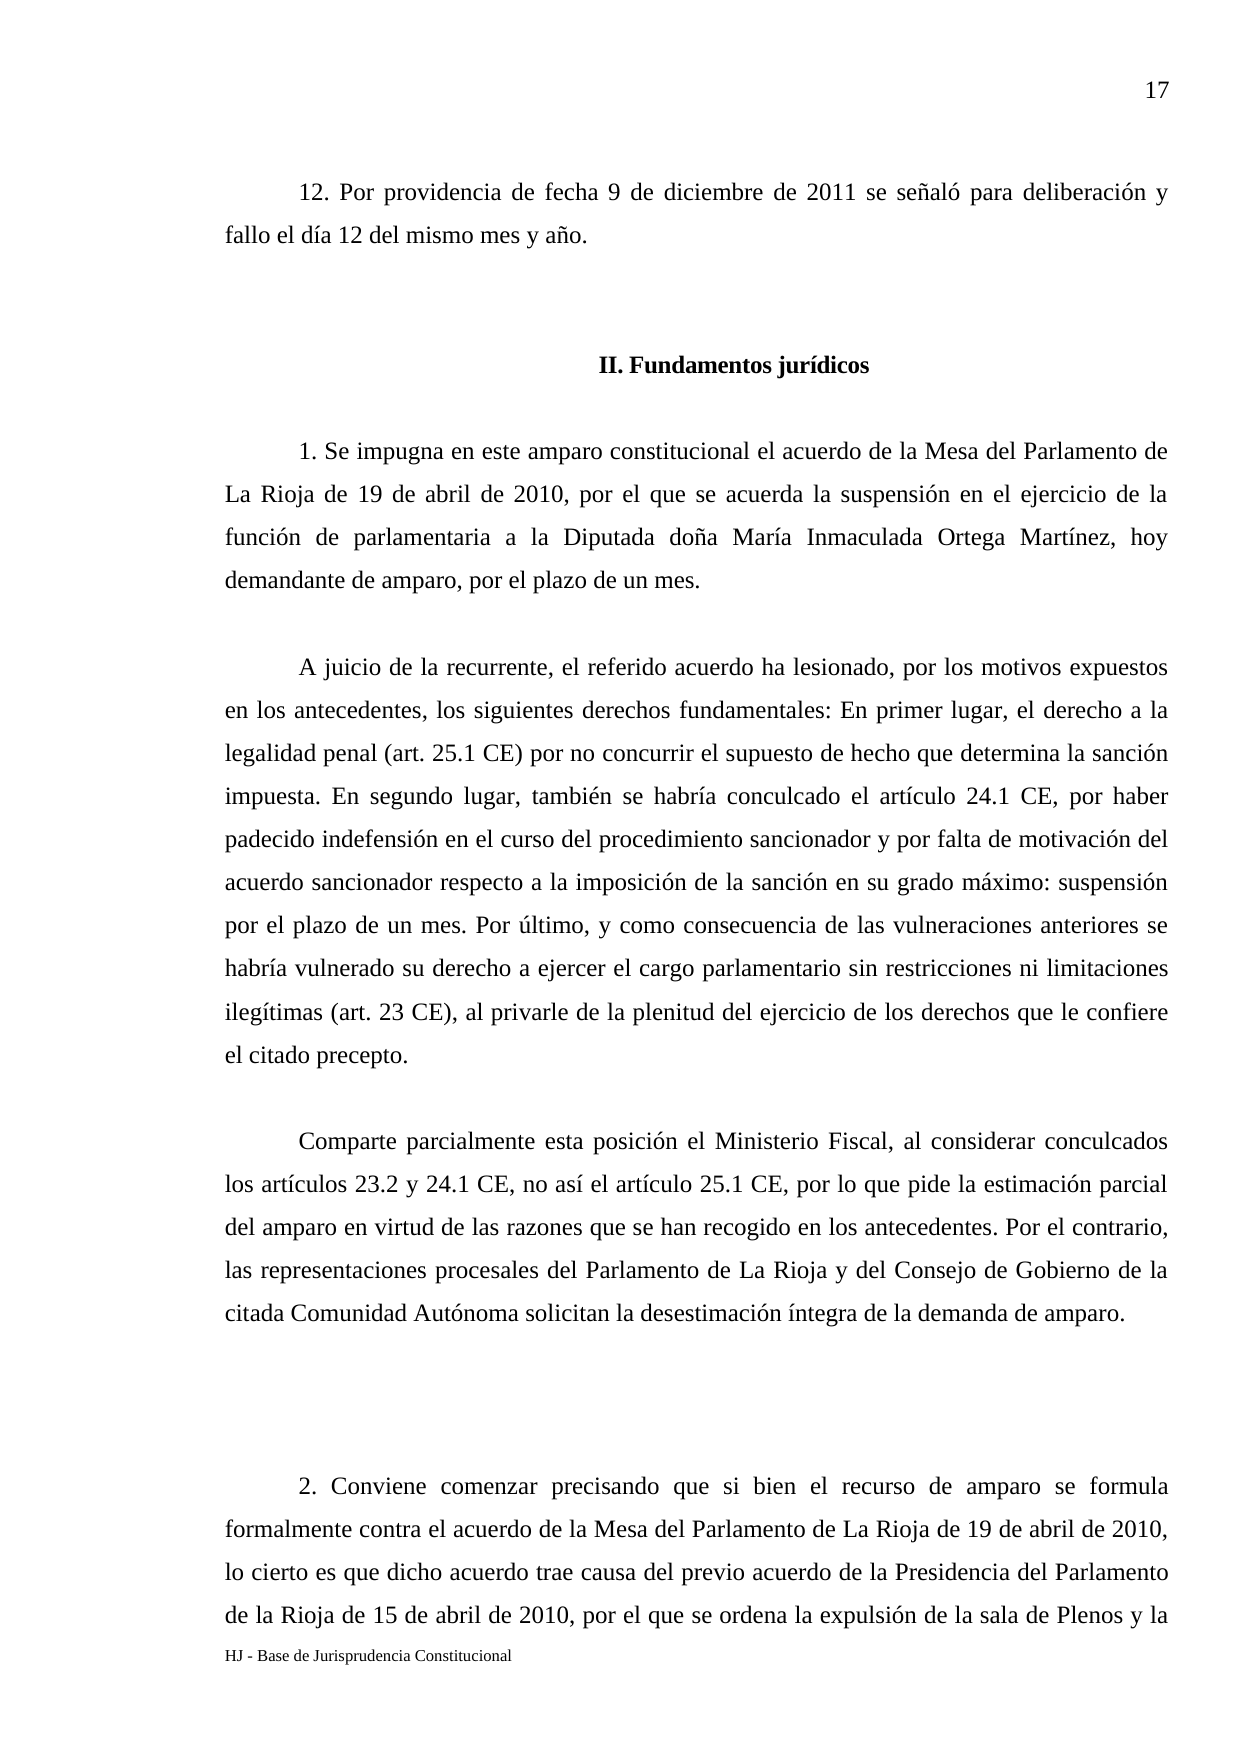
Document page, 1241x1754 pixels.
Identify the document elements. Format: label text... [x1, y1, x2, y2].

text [224, 1471, 1169, 1629]
text 12. Por providencia de fecha 9 de diciembre de 2011 se señaló para deliberación y fallo el día 12 del mismo mes y año. [224, 177, 1169, 249]
text Comparte parcialmente esta posición el Ministerio Fiscal, al considerar conculcados los artículos 23.2 y 24.1 CE, no así el artículo 25.1 CE, por lo que pide la estimación parcial del amparo en virtud de las razones que se han recogido en los antecedentes. Por el contrario, las representaciones procesales del Parlamento de La Rioja y del Consejo de Gobierno de la citada Comunidad Autónoma solicitan la desestimación íntegra de la demanda de amparo. [224, 1126, 1169, 1327]
text 1. Se impugna en este amparo constitucional el acuerdo de la Mesa del Parlamento de La Rioja de 19 de abril de 2010, por el que se acuerda la suspensión en el ejercicio de la función de parlamentaria a la Diputada doña María Inmaculada Ortega Martínez, hoy demandante de amparo, por el plazo de un mes. [224, 436, 1169, 594]
subtitle II. Fundamentos jurídicos [224, 350, 1169, 378]
text A juicio de la recurrente, el referido acuerdo ha lesionado, por los motivos expuestos en los antecedentes, los siguientes derechos fundamentales: En primer lugar, el derecho a la legalidad penal (art. 25.1 CE) por no concurrir el supuesto de hecho que determina la sanción impuesta. En segundo lugar, también se habría conculcado el artículo 24.1 CE, por haber padecido indefensión en el curso del procedimiento sancionador y por falta de motivación del acuerdo sancionador respecto a la imposición de la sanción en su grado máximo: suspensión por el plazo de un mes. Por último, y como consecuencia de las vulneraciones anteriores se habría vulnerado su derecho a ejercer el cargo parlamentario sin restricciones ni limitaciones ilegítimas (art. 23 CE), al privarle de la plenitud del ejercicio de los derechos que le confiere el citado precepto. [224, 652, 1169, 1068]
